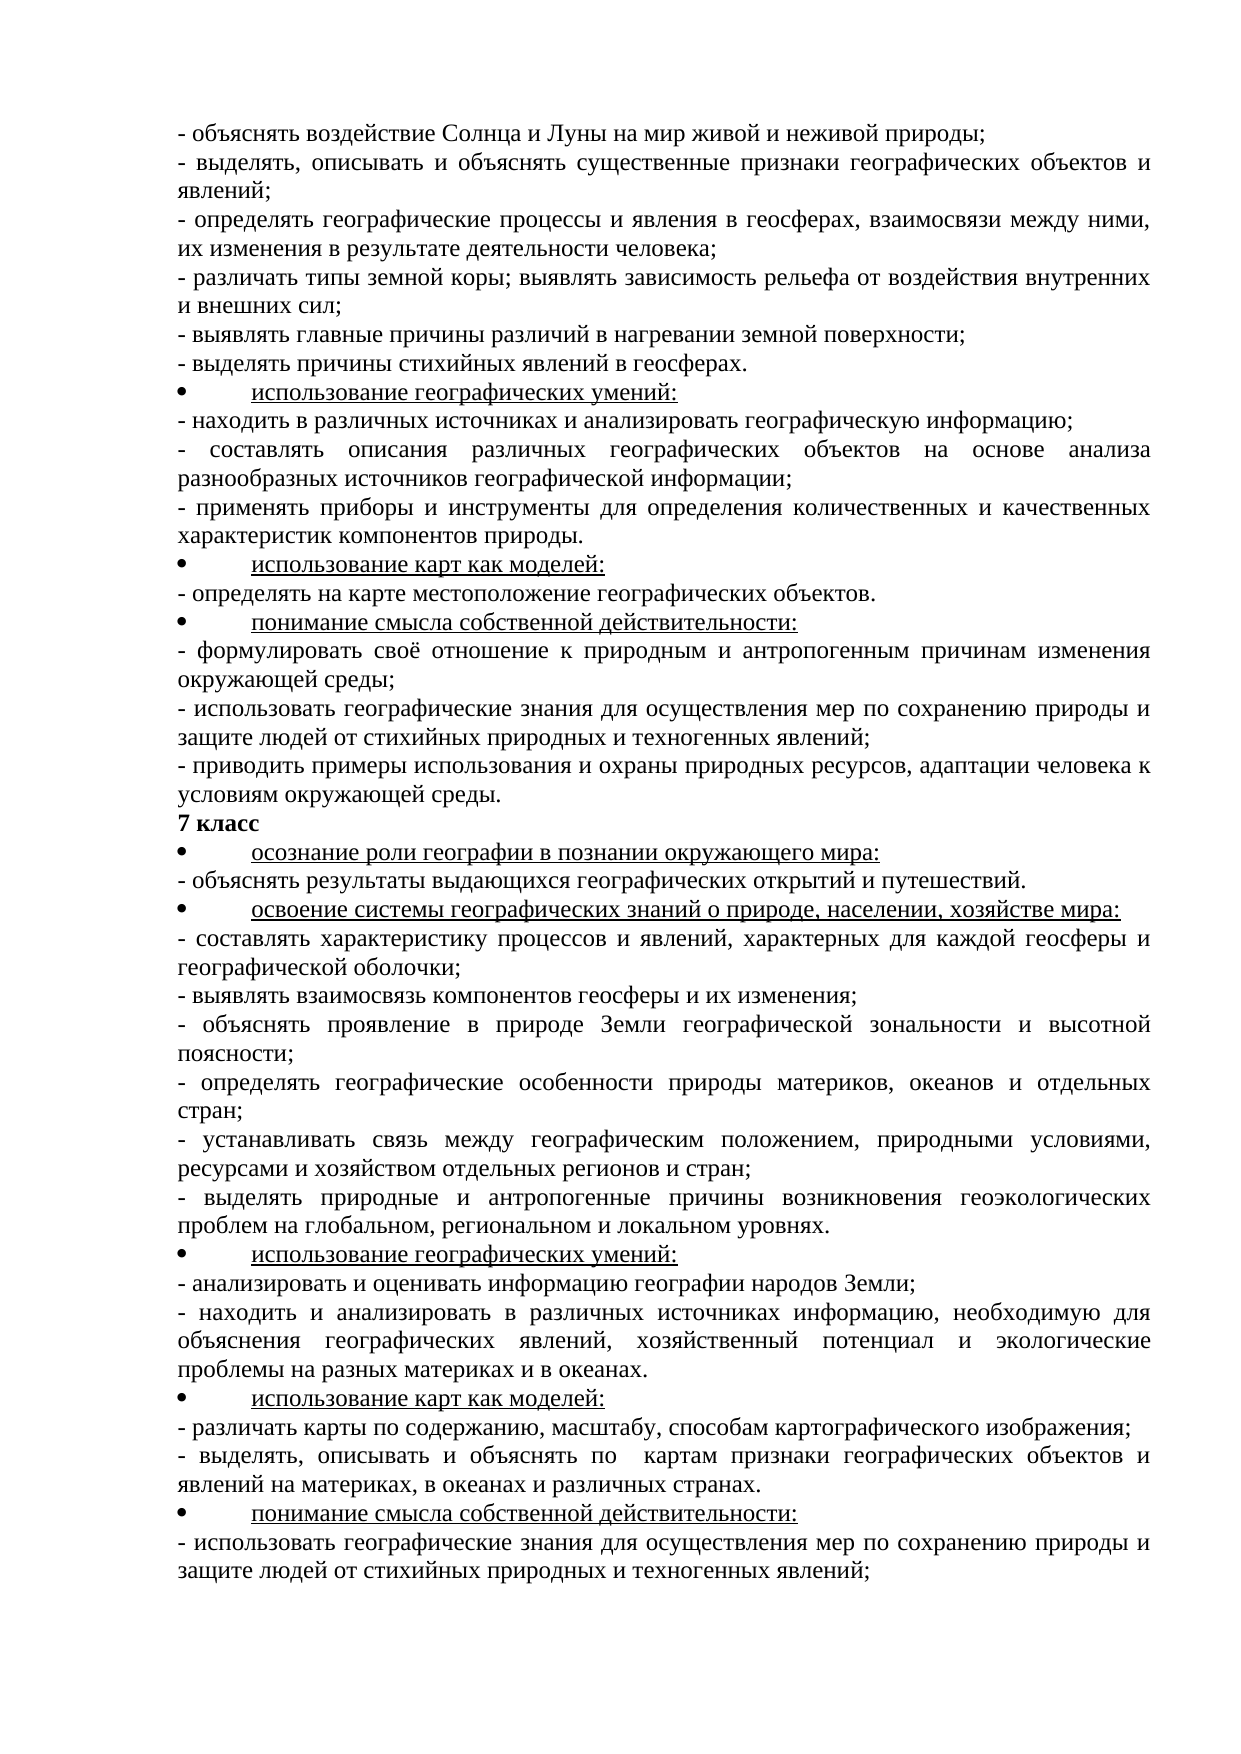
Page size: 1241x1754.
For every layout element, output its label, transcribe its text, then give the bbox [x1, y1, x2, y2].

text - объяснять воздействие Солнца и Луны на мир живой и неживой природы; [177, 118, 1152, 147]
text - находить в различных источниках и анализировать географическую информацию; [177, 406, 1152, 434]
text - выделять природные и антропогенные причины возникновения геоэкологических проблем на глобальном, региональном и локальном уровнях. [177, 1182, 1152, 1239]
text - анализировать и оценивать информацию географии народов Земли; [177, 1268, 1152, 1297]
text - определять географические особенности природы материков, океанов и отдельных стран; [177, 1067, 1152, 1124]
text 7 класс [177, 808, 1152, 837]
list освоение системы географических знаний о природе, населении, хозяйстве мира: [177, 894, 1152, 923]
text - применять приборы и инструменты для определения количественных и качественных характеристик компонентов природы. [177, 492, 1152, 549]
list понимание смысла собственной действительности: [177, 1498, 1152, 1527]
list осознание роли географии в познании окружающего мира: [177, 837, 1152, 866]
list использование географических умений: [177, 1239, 1152, 1268]
text - различать карты по содержанию, масштабу, способам картографического изображения; [177, 1412, 1152, 1441]
text - определять географические процессы и явления в геосферах, взаимосвязи между ними, их изменения в результате деятельности человека; [177, 204, 1152, 262]
text - составлять описания различных географических объектов на основе анализа разнообразных источников географической информации; [177, 434, 1152, 492]
list использование карт как моделей: [177, 549, 1152, 578]
text - определять на карте местоположение географических объектов. [177, 578, 1152, 607]
text - объяснять проявление в природе Земли географической зональности и высотной поясности; [177, 1009, 1152, 1067]
text - приводить примеры использования и охраны природных ресурсов, адаптации человека к условиям окружающей среды. [177, 751, 1152, 808]
text - использовать географические знания для осуществления мер по сохранению природы и защите людей от стихийных природных и техногенных явлений; [177, 1527, 1152, 1584]
list использование карт как моделей: [177, 1383, 1152, 1412]
text - находить и анализировать в различных источниках информацию, необходимую для объяснения географических явлений, хозяйственный потенциал и экологические проблемы на разных материках и в океанах. [177, 1297, 1152, 1383]
text - выделять, описывать и объяснять по картам признаки географических объектов и явлений на материках, в океанах и различных странах. [177, 1441, 1152, 1498]
text - выделять причины стихийных явлений в геосферах. [177, 348, 1152, 377]
text - устанавливать связь между географическим положением, природными условиями, ресурсами и хозяйством отдельных регионов и стран; [177, 1124, 1152, 1182]
text - использовать географические знания для осуществления мер по сохранению природы и защите людей от стихийных природных и техногенных явлений; [177, 693, 1152, 751]
text - выявлять взаимосвязь компонентов геосферы и их изменения; [177, 981, 1152, 1009]
text - формулировать своё отношение к природным и антропогенным причинам изменения окружающей среды; [177, 636, 1152, 693]
list понимание смысла собственной действительности: [177, 607, 1152, 636]
text - выделять, описывать и объяснять существенные признаки географических объектов и явлений; [177, 147, 1152, 204]
text - различать типы земной коры; выявлять зависимость рельефа от воздействия внутренних и внешних сил; [177, 262, 1152, 319]
text - составлять характеристику процессов и явлений, характерных для каждой геосферы и географической оболочки; [177, 923, 1152, 981]
text - объяснять результаты выдающихся географических открытий и путешествий. [177, 866, 1152, 894]
list использование географических умений: [177, 377, 1152, 406]
text - выявлять главные причины различий в нагревании земной поверхности; [177, 319, 1152, 348]
